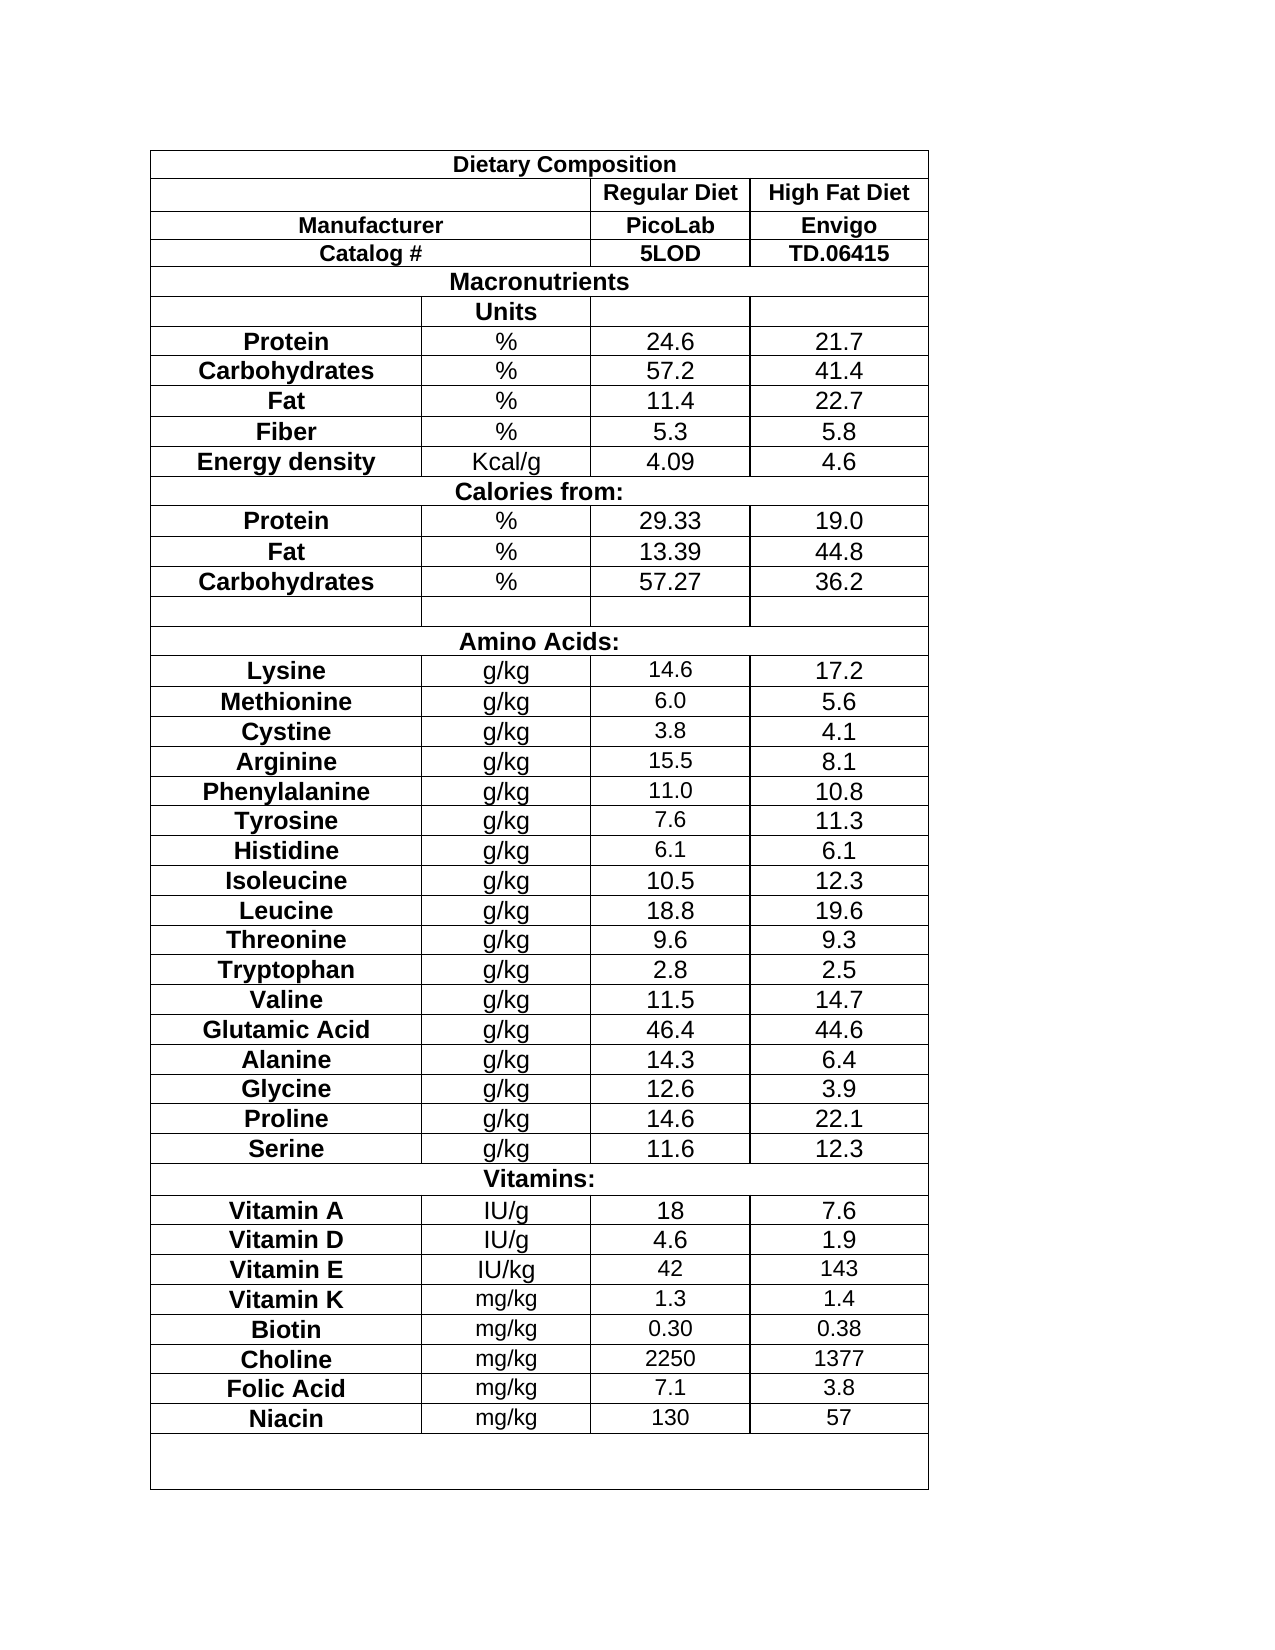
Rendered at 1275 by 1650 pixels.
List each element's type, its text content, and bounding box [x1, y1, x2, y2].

table_cell 15.5 [591, 747, 749, 776]
table_cell Methionine [151, 687, 421, 716]
table_cell Biotin [151, 1315, 421, 1343]
table_cell 4.09 [591, 447, 749, 476]
table_cell Catalog # [151, 240, 590, 266]
table_cell Isoleucine [151, 866, 421, 895]
table_cell Histidine [151, 836, 421, 865]
table_cell Manufacturer [151, 212, 590, 238]
table_cell Alanine [151, 1045, 421, 1073]
table_cell mg/kg [422, 1404, 590, 1433]
table_cell 4.6 [751, 447, 928, 476]
table_cell 36.2 [751, 567, 928, 596]
table_cell g/kg [422, 747, 590, 776]
table_cell 57.27 [591, 567, 749, 596]
table_cell Vitamin A [151, 1196, 421, 1224]
table_cell 14.6 [591, 1104, 749, 1133]
table_cell 14.3 [591, 1045, 749, 1073]
table_cell Leucine [151, 896, 421, 924]
table_cell 9.3 [751, 926, 928, 954]
table_cell Vitamins: [151, 1164, 928, 1194]
table_cell [422, 597, 590, 626]
table_cell 143 [751, 1255, 928, 1284]
table_cell Calories from: [151, 477, 928, 505]
table_cell 11.0 [591, 777, 749, 805]
table_cell 0.38 [751, 1315, 928, 1343]
table_cell 12.6 [591, 1075, 749, 1103]
table_cell 11.6 [591, 1134, 749, 1163]
table_cell Kcal/g [422, 447, 590, 476]
table_cell 19.0 [751, 506, 928, 536]
table_cell g/kg [422, 806, 590, 835]
table_cell 12.3 [751, 1134, 928, 1163]
table_cell 1.3 [591, 1285, 749, 1314]
table_cell Fiber [151, 417, 421, 446]
table_cell g/kg [422, 1045, 590, 1073]
table_cell % [422, 386, 590, 416]
table_cell 1.9 [751, 1225, 928, 1254]
table_cell Phenylalanine [151, 777, 421, 805]
table_cell Serine [151, 1134, 421, 1163]
table_cell 6.1 [751, 836, 928, 865]
table_cell 6.4 [751, 1045, 928, 1073]
table_cell Vitamin E [151, 1255, 421, 1284]
table_cell Cystine [151, 717, 421, 746]
table_cell Protein [151, 506, 421, 536]
table_cell Carbohydrates [151, 567, 421, 596]
table_cell 18 [591, 1196, 749, 1224]
table_cell 2.8 [591, 955, 749, 984]
table_cell 7.1 [591, 1374, 749, 1403]
table_cell 11.4 [591, 386, 749, 416]
table_cell 6.1 [591, 836, 749, 865]
table_cell Vitamin K [151, 1285, 421, 1314]
table_cell Threonine [151, 926, 421, 954]
table_cell % [422, 417, 590, 446]
table_cell 57 [751, 1404, 928, 1433]
table_cell g/kg [422, 836, 590, 865]
table_cell g/kg [422, 777, 590, 805]
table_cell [151, 1434, 928, 1489]
table_cell [591, 297, 749, 326]
table_cell Proline [151, 1104, 421, 1133]
table_cell g/kg [422, 1104, 590, 1133]
table_cell Vitamin D [151, 1225, 421, 1254]
table_cell g/kg [422, 687, 590, 716]
table_cell IU/kg [422, 1255, 590, 1284]
table_cell 7.6 [591, 806, 749, 835]
table_cell 1377 [751, 1345, 928, 1373]
table_cell TD.06415 [751, 240, 928, 266]
table_cell Macronutrients [151, 267, 928, 296]
table_cell IU/g [422, 1225, 590, 1254]
table_cell 5LOD [591, 240, 749, 266]
table_cell 130 [591, 1404, 749, 1433]
table_cell 5.6 [751, 687, 928, 716]
table_cell mg/kg [422, 1374, 590, 1403]
table_cell 9.6 [591, 926, 749, 954]
table_cell [751, 597, 928, 626]
table_cell 21.7 [751, 327, 928, 355]
table_cell g/kg [422, 1015, 590, 1044]
table_cell Units [422, 297, 590, 326]
table_cell 41.4 [751, 356, 928, 385]
table_cell 19.6 [751, 896, 928, 924]
table_cell 24.6 [591, 327, 749, 355]
table_header Dietary Composition [151, 151, 928, 177]
table_cell Fat [151, 386, 421, 416]
table_cell 4.1 [751, 717, 928, 746]
table_cell 44.8 [751, 537, 928, 566]
table_cell PicoLab [591, 212, 749, 238]
table_cell 5.8 [751, 417, 928, 446]
table_cell [751, 297, 928, 326]
table_cell g/kg [422, 926, 590, 954]
table_cell Niacin [151, 1404, 421, 1433]
table_cell g/kg [422, 955, 590, 984]
table_cell 57.2 [591, 356, 749, 385]
table_cell Lysine [151, 656, 421, 686]
table_cell g/kg [422, 656, 590, 686]
table_cell 22.1 [751, 1104, 928, 1133]
table_cell 13.39 [591, 537, 749, 566]
table_cell [591, 597, 749, 626]
table_cell High Fat Diet [751, 179, 928, 211]
table_cell IU/g [422, 1196, 590, 1224]
table_cell 14.6 [591, 656, 749, 686]
table_cell Carbohydrates [151, 356, 421, 385]
table_cell % [422, 537, 590, 566]
table_cell % [422, 506, 590, 536]
table_cell Envigo [751, 212, 928, 238]
table_cell 10.5 [591, 866, 749, 895]
table_cell g/kg [422, 717, 590, 746]
table_cell 22.7 [751, 386, 928, 416]
table_cell 12.3 [751, 866, 928, 895]
table_cell mg/kg [422, 1345, 590, 1373]
table_cell [151, 597, 421, 626]
table_cell g/kg [422, 896, 590, 924]
table_cell mg/kg [422, 1285, 590, 1314]
table_cell Glutamic Acid [151, 1015, 421, 1044]
table_cell g/kg [422, 1075, 590, 1103]
table_cell 11.5 [591, 985, 749, 1014]
table_cell Tyrosine [151, 806, 421, 835]
table_cell 2.5 [751, 955, 928, 984]
table_cell Choline [151, 1345, 421, 1373]
table_cell 4.6 [591, 1225, 749, 1254]
table_cell 42 [591, 1255, 749, 1284]
table_cell 18.8 [591, 896, 749, 924]
table_cell Amino Acids: [151, 627, 928, 655]
table_cell 1.4 [751, 1285, 928, 1314]
table_cell Valine [151, 985, 421, 1014]
table_cell % [422, 327, 590, 355]
table_cell 6.0 [591, 687, 749, 716]
table_cell % [422, 356, 590, 385]
table_cell 5.3 [591, 417, 749, 446]
table_cell g/kg [422, 985, 590, 1014]
table_cell Folic Acid [151, 1374, 421, 1403]
table_cell 3.8 [591, 717, 749, 746]
table_cell 46.4 [591, 1015, 749, 1044]
table_cell 8.1 [751, 747, 928, 776]
table_cell mg/kg [422, 1315, 590, 1343]
table_cell Regular Diet [591, 179, 749, 211]
table_cell 10.8 [751, 777, 928, 805]
table_cell 3.9 [751, 1075, 928, 1103]
table_cell Protein [151, 327, 421, 355]
table_cell Tryptophan [151, 955, 421, 984]
table_cell [151, 179, 590, 211]
table_cell Glycine [151, 1075, 421, 1103]
table_cell Fat [151, 537, 421, 566]
table_cell Energy density [151, 447, 421, 476]
table_cell Arginine [151, 747, 421, 776]
table_cell % [422, 567, 590, 596]
table_cell g/kg [422, 866, 590, 895]
table_cell 0.30 [591, 1315, 749, 1343]
table_cell 17.2 [751, 656, 928, 686]
table_cell 7.6 [751, 1196, 928, 1224]
table_cell 14.7 [751, 985, 928, 1014]
table_cell 29.33 [591, 506, 749, 536]
table_cell 11.3 [751, 806, 928, 835]
table_cell g/kg [422, 1134, 590, 1163]
table_cell 2250 [591, 1345, 749, 1373]
table_cell 3.8 [751, 1374, 928, 1403]
table_cell 44.6 [751, 1015, 928, 1044]
table_cell [151, 297, 421, 326]
